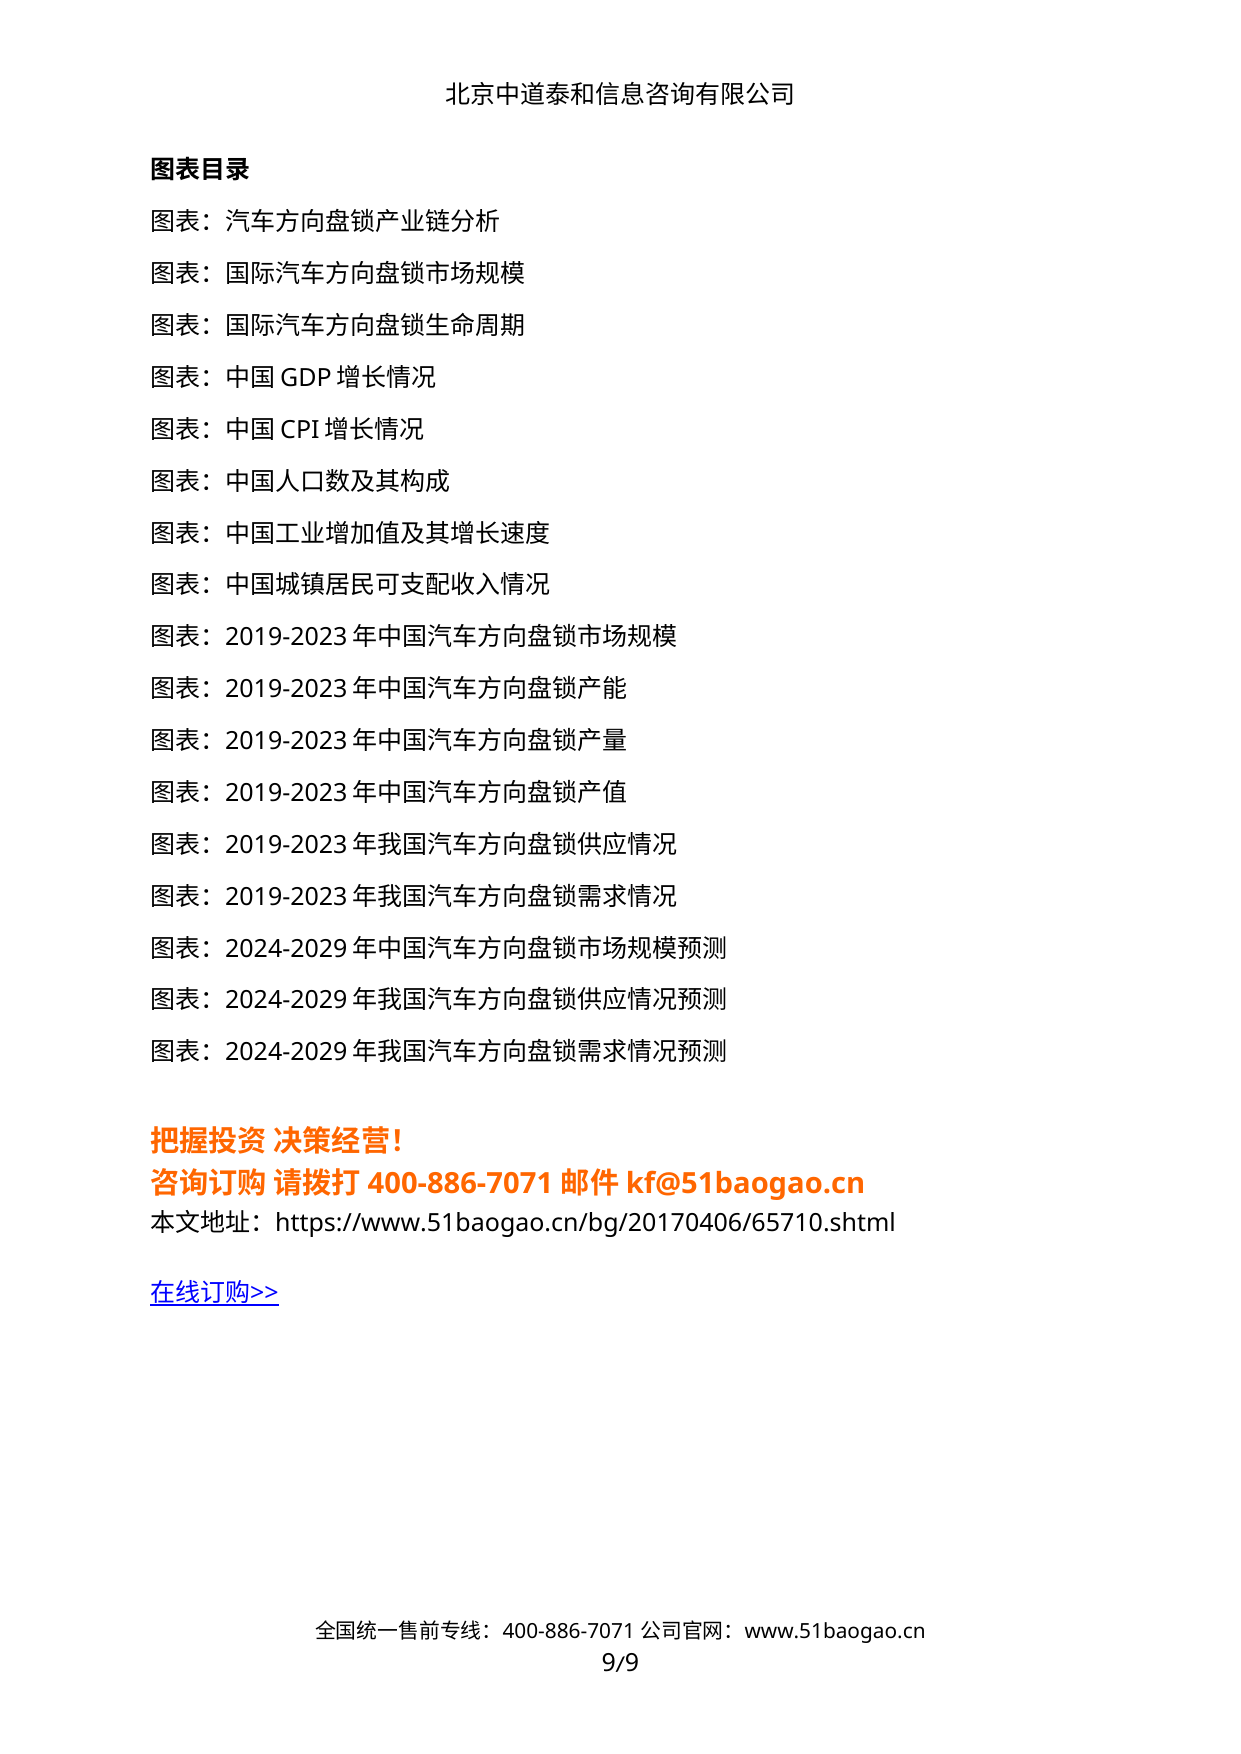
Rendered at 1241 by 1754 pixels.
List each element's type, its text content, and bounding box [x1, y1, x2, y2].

text 在线订购>> [150, 1239, 1090, 1309]
text 图表：2019-2023年中国汽车方向盘锁市场规模 [150, 617, 1090, 653]
text 图表：中国CPI增长情况 [150, 409, 1090, 446]
text 图表：2019-2023年中国汽车方向盘锁产能 [150, 669, 1090, 705]
text 图表：2019-2023年我国汽车方向盘锁供应情况 [150, 824, 1090, 861]
text 图表目录 [150, 150, 1090, 186]
text 图表：中国GDP增长情况 [150, 357, 1090, 394]
text 图表：2024-2029年我国汽车方向盘锁需求情况预测 [150, 1032, 1090, 1068]
text 图表：2019-2023年中国汽车方向盘锁产值 [150, 772, 1090, 809]
text 图表：中国工业增加值及其增长速度 [150, 513, 1090, 549]
text 图表：汽车方向盘锁产业链分析 [150, 202, 1090, 238]
text 图表：2019-2023年我国汽车方向盘锁需求情况 [150, 876, 1090, 912]
text 图表：2024-2029年中国汽车方向盘锁市场规模预测 [150, 928, 1090, 964]
text 图表：2019-2023年中国汽车方向盘锁产量 [150, 721, 1090, 757]
text 把握投资 决策经营！咨询订购 请拨打 400-886-7071 邮件 kf@51baogao.cn本文地址：https://www.51baogao.cn/bg/20170406/65710.shtml [150, 1084, 1090, 1239]
text 图表：中国城镇居民可支配收入情况 [150, 565, 1090, 601]
text 图表：中国人口数及其构成 [150, 461, 1090, 497]
text 图表：国际汽车方向盘锁市场规模 [150, 254, 1090, 290]
text 图表：2024-2029年我国汽车方向盘锁供应情况预测 [150, 980, 1090, 1016]
text 图表：国际汽车方向盘锁生命周期 [150, 306, 1090, 342]
